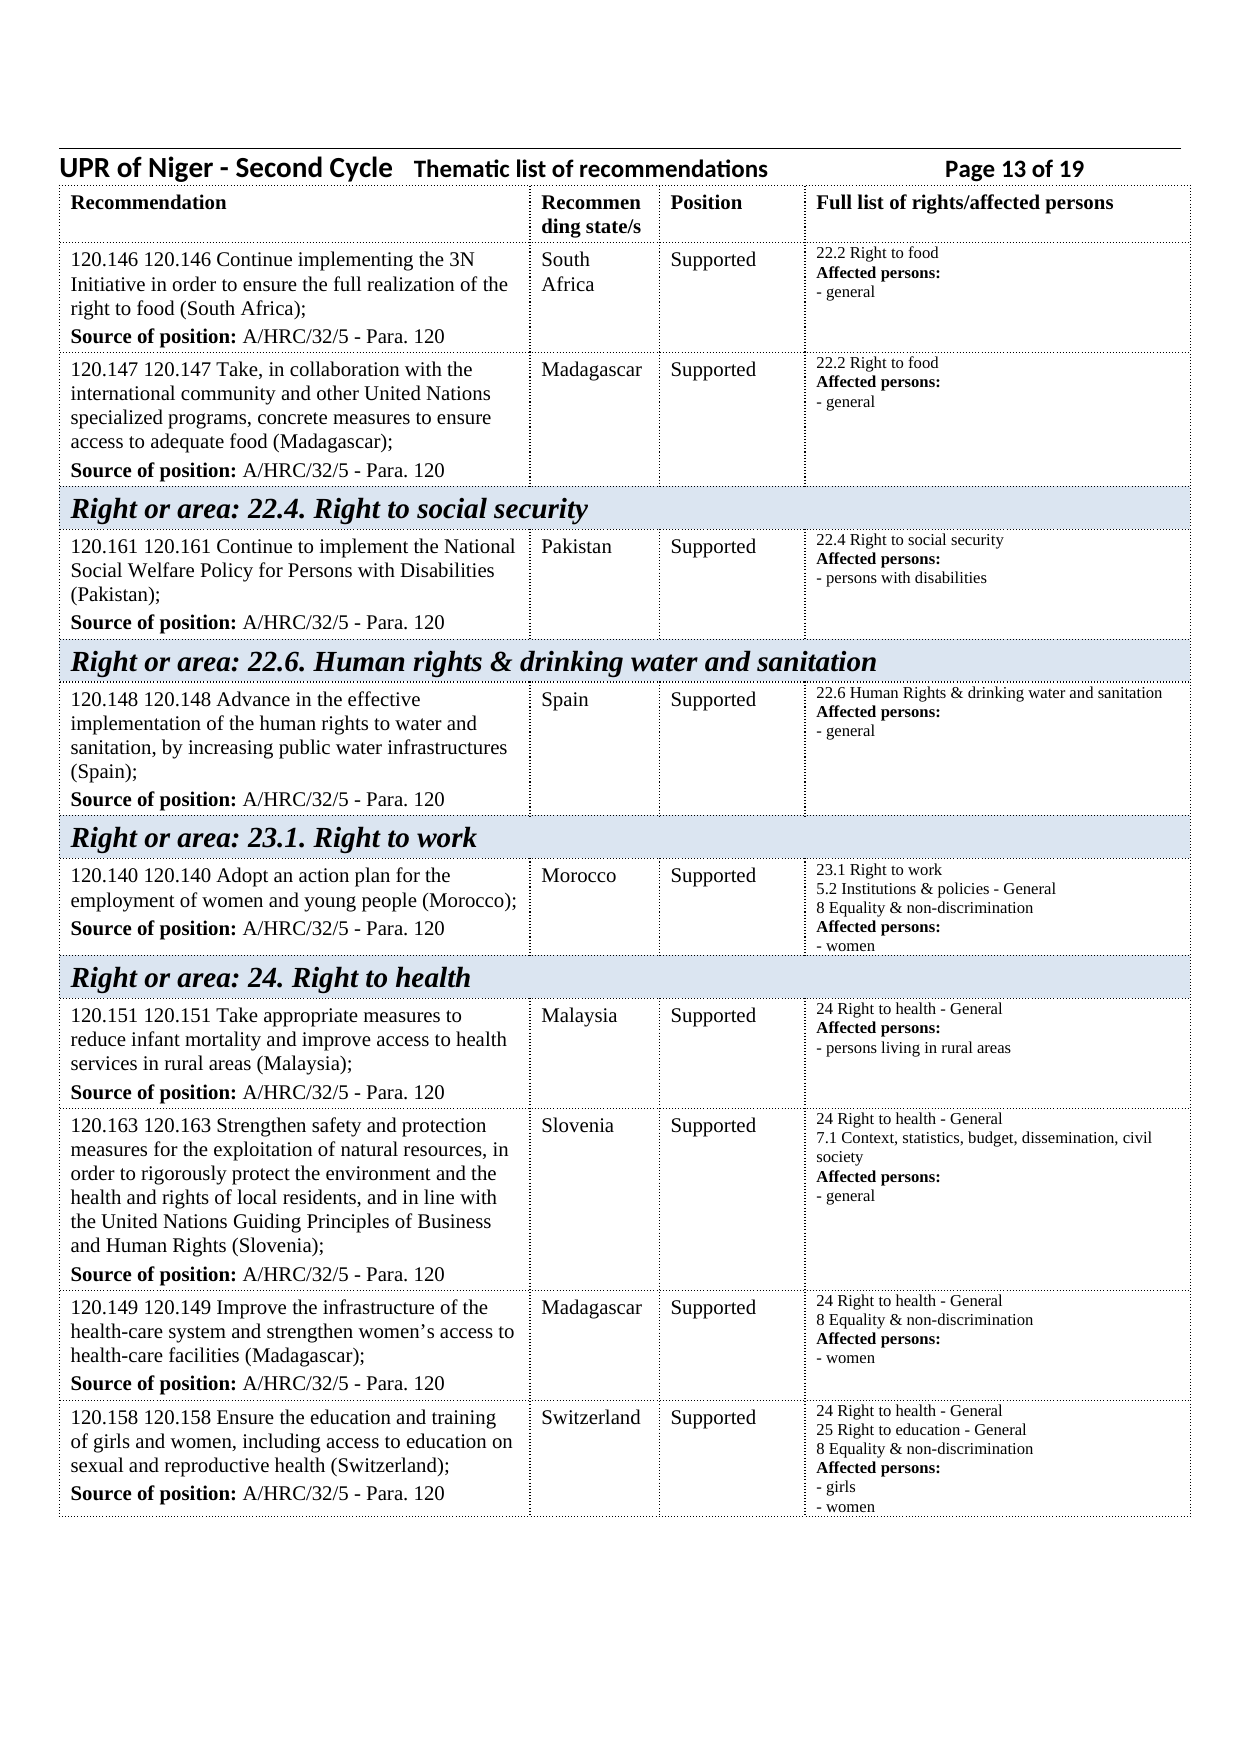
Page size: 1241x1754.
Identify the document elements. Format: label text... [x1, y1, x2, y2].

table_cell 24 Right to health - General 7.1 Context, statistics, budget, dissemination, civil society Affected persons: - general [805, 1108, 1190, 1290]
table_cell Madagascar [530, 1290, 659, 1399]
table_cell Supported [659, 242, 805, 352]
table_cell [805, 242, 1190, 352]
table_cell South Africa [530, 242, 659, 352]
table_cell 22.4 Right to social security Affected persons: - persons with disabilities [805, 529, 1190, 638]
table_cell 120.163 120.163 Strengthen safety and protection measures for the exploitation of natural resources, in order to rigorously protect the environment and the health and rights of local residents, and in line with the United Nations Guiding Principles of Business and Human Rights (Slovenia); Source of position: A/HRC/32/5 - Para. 120 [59, 1108, 530, 1290]
table_cell 24 Right to health - General 25 Right to education - General 8 Equality & non-discrimination Affected persons: - girls - women [805, 1400, 1190, 1516]
table_cell Right or area: 24. Right to health [59, 955, 1190, 998]
table_cell Supported [659, 681, 805, 815]
table_cell Supported [659, 1108, 805, 1290]
table_cell Right or area: 22.6. Human rights & drinking water and sanitation [59, 639, 1190, 681]
table_cell 120.161 120.161 Continue to implement the National Social Welfare Policy for Persons with Disabilities (Pakistan); Source of position: A/HRC/32/5 - Para. 120 [59, 529, 530, 638]
table_cell 22.6 Human Rights & drinking water and sanitation Affected persons: - general [805, 681, 1190, 815]
table_cell Supported [659, 1400, 805, 1516]
table_cell Malaysia [530, 998, 659, 1108]
table_cell Morocco [530, 858, 659, 955]
table_cell Switzerland [530, 1400, 659, 1516]
table_cell 120.147 120.147 Take, in collaboration with the international community and other United Nations specialized programs, concrete measures to ensure access to adequate food (Madagascar); Source of position: A/HRC/32/5 - Para. 120 [59, 352, 530, 486]
table_header Position [659, 185, 805, 242]
table_cell 22.2 Right to food Affected persons: - general [805, 352, 1190, 486]
table_header Recommending state/s [530, 185, 659, 242]
table_cell 120.158 120.158 Ensure the education and training of girls and women, including access to education on sexual and reproductive health (Switzerland); Source of position: A/HRC/32/5 - Para. 120 [59, 1400, 530, 1516]
table_cell Right or area: 23.1. Right to work [59, 815, 1190, 858]
table_header Full list of rights/affected persons [805, 185, 1190, 242]
table_cell Madagascar [530, 352, 659, 486]
table_cell 24 Right to health - General Affected persons: - persons living in rural areas [805, 998, 1190, 1108]
table_cell Supported [659, 998, 805, 1108]
table_cell Supported [659, 529, 805, 638]
table_cell 120.140 120.140 Adopt an action plan for the employment of women and young people (Morocco); Source of position: A/HRC/32/5 - Para. 120 [59, 858, 530, 955]
table_cell Supported [659, 858, 805, 955]
table_cell Slovenia [530, 1108, 659, 1290]
table_cell Pakistan [530, 529, 659, 638]
table_cell Spain [530, 681, 659, 815]
table_cell 120.151 120.151 Take appropriate measures to reduce infant mortality and improve access to health services in rural areas (Malaysia); Source of position: A/HRC/32/5 - Para. 120 [59, 998, 530, 1108]
table_header Recommendation [59, 185, 530, 242]
table_cell Supported [659, 1290, 805, 1399]
table_cell 120.146 120.146 Continue implementing the 3N Initiative in order to ensure the full realization of the right to food (South Africa); Source of position: A/HRC/32/5 - Para. 120 [59, 242, 530, 352]
table_cell Right or area: 22.4. Right to social security [59, 486, 1190, 529]
table_cell 24 Right to health - General 8 Equality & non-discrimination Affected persons: - women [805, 1290, 1190, 1399]
table_cell 120.149 120.149 Improve the infrastructure of the health-care system and strengthen women’s access to health-care facilities (Madagascar); Source of position: A/HRC/32/5 - Para. 120 [59, 1290, 530, 1399]
table_cell 120.148 120.148 Advance in the effective implementation of the human rights to water and sanitation, by increasing public water infrastructures (Spain); Source of position: A/HRC/32/5 - Para. 120 [59, 681, 530, 815]
table_cell Supported [659, 352, 805, 486]
table_cell 23.1 Right to work 5.2 Institutions & policies - General 8 Equality & non-discrimination Affected persons: - women [805, 858, 1190, 955]
